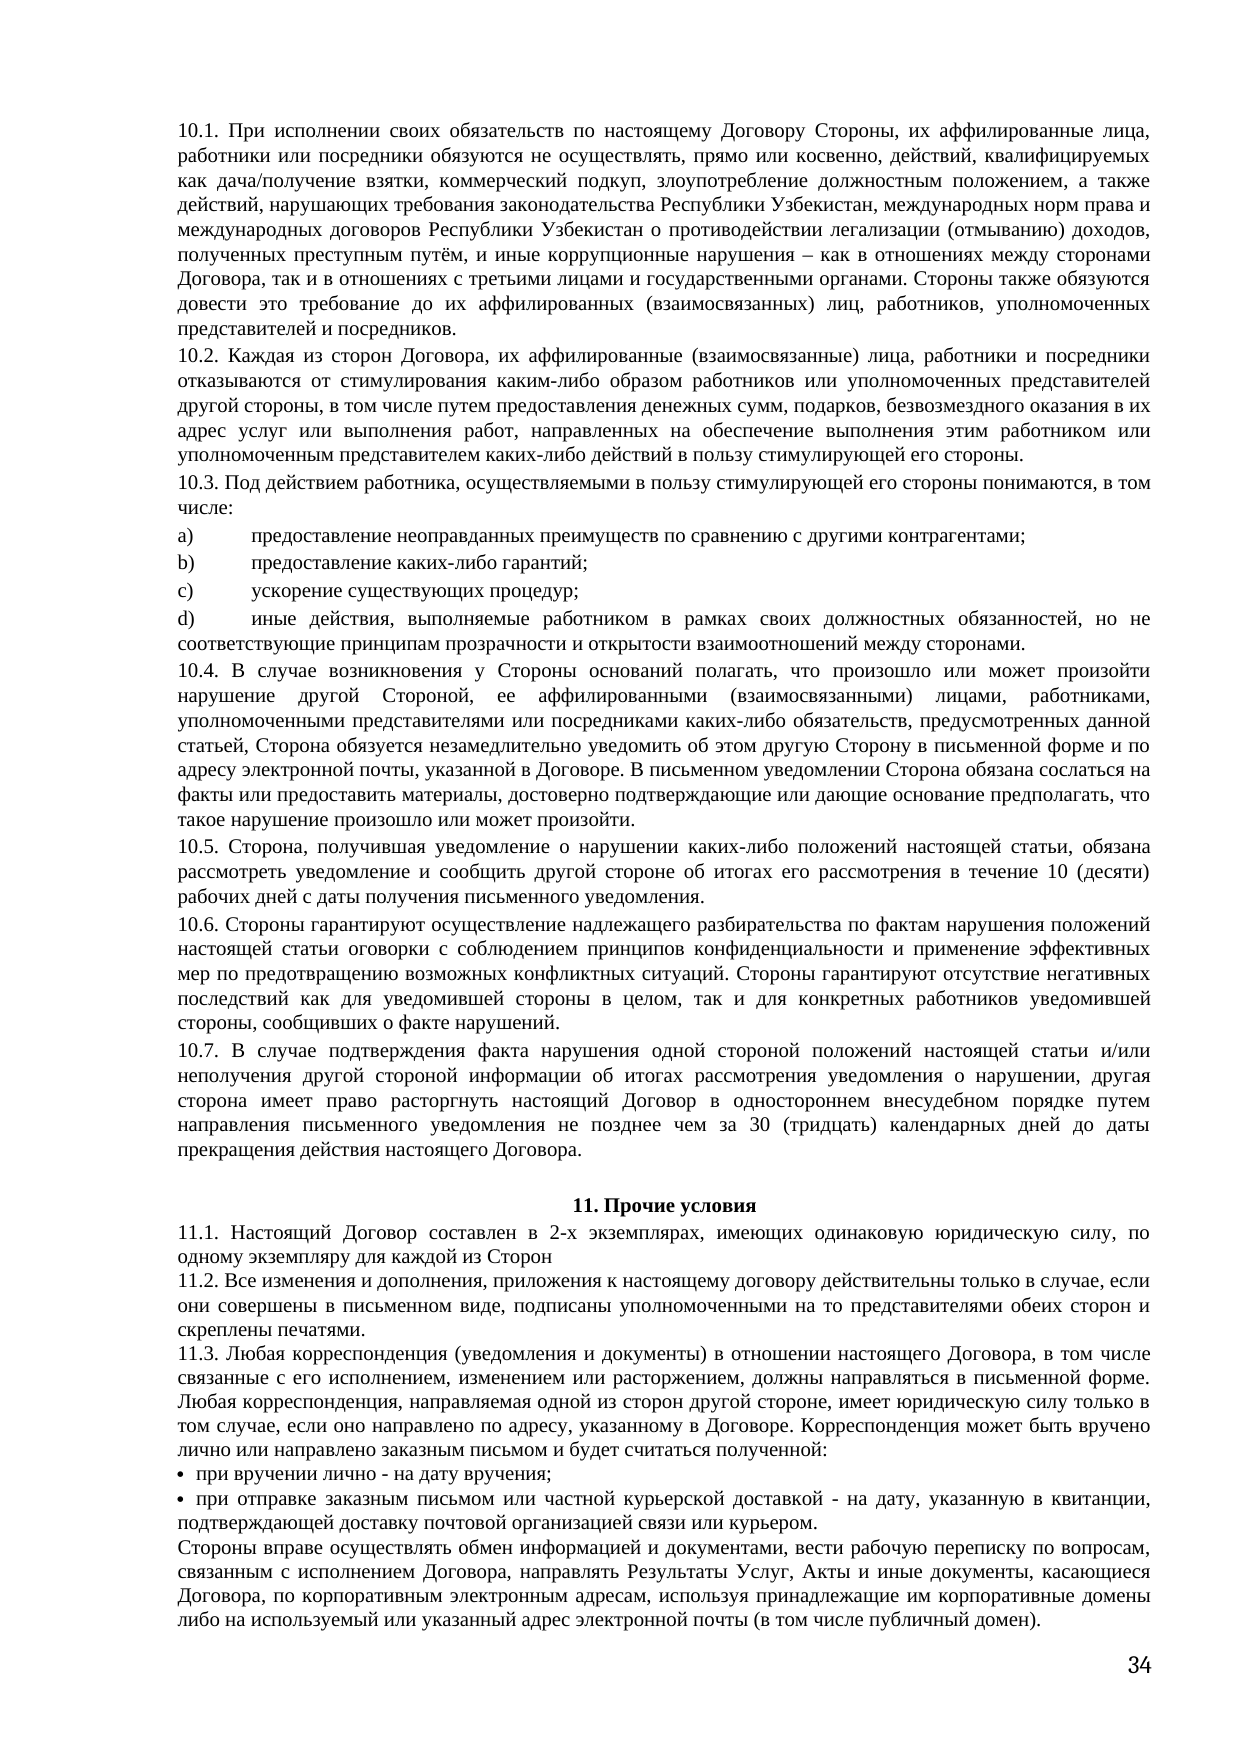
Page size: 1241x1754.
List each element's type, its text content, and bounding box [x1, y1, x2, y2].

text 10.4. В случае возникновения у Стороны оснований полагать, что произошло или может произойти нарушение другой Стороной, ее аффилированными (взаимосвязанными) лицами, работниками, уполномоченными представителями или посредниками каких-либо обязательств, предусмотренных данной статьей, Сторона обязуется незамедлительно уведомить об этом другую Сторону в письменной форме и по адресу электронной почты, указанной в Договоре. В письменном уведомлении Сторона обязана сослаться на факты или предоставить материалы, достоверно подтверждающие или дающие основание предполагать, что такое нарушение произошло или может произойти. [177, 658, 1152, 831]
text 11.3. Любая корреспонденция (уведомления и документы) в отношении настоящего Договора, в том числе связанные с его исполнением, изменением или расторжением, должны направляться в письменной форме. Любая корреспонденция, направляемая одной из сторон другой стороне, имеет юридическую силу только в том случае, если оно направлено по адресу, указанному в Договоре. Корреспонденция может быть вручено лично или направлено заказным письмом и будет считаться полученной: [177, 1341, 1152, 1461]
text a) предоставление неоправданных преимуществ по сравнению с другими контрагентами; [177, 522, 1152, 547]
list при вручении лично - на дату вручения; [177, 1461, 1152, 1485]
text 10.7. В случае подтверждения факта нарушения одной стороной положений настоящей статьи и/или неполучения другой стороной информации об итогах рассмотрения уведомления о нарушении, другая сторона имеет право расторгнуть настоящий Договор в одностороннем внесудебном порядке путем направления письменного уведомления не позднее чем за 30 (тридцать) календарных дней до даты прекращения действия настоящего Договора. [177, 1038, 1152, 1161]
text 11. Прочие условия [177, 1192, 1152, 1217]
text d) иные действия, выполняемые работником в рамках своих должностных обязанностей, но не соответствующие принципам прозрачности и открытости взаимоотношений между сторонами. [177, 606, 1152, 655]
text Стороны вправе осуществлять обмен информацией и документами, вести рабочую переписку по вопросам, связанным с исполнением Договора, направлять Результаты Услуг, Акты и иные документы, касающиеся Договора, по корпоративным электронным адресам, используя принадлежащие им корпоративные домены либо на используемый или указанный адрес электронной почты (в том числе публичный домен). [177, 1535, 1152, 1631]
text 10.5. Сторона, получившая уведомление о нарушении каких-либо положений настоящей статьи, обязана рассмотреть уведомление и сообщить другой стороне об итогах его рассмотрения в течение 10 (десяти) рабочих дней с даты получения письменного уведомления. [177, 834, 1152, 908]
text 11.2. Все изменения и дополнения, приложения к настоящему договору действительны только в случае, если они совершены в письменном виде, подписаны уполномоченными на то представителями обеих сторон и скреплены печатями. [177, 1268, 1152, 1341]
text 10.6. Стороны гарантируют осуществление надлежащего разбирательства по фактам нарушения положений настоящей статьи оговорки с соблюдением принципов конфиденциальности и применение эффективных мер по предотвращению возможных конфликтных ситуаций. Стороны гарантируют отсутствие негативных последствий как для уведомившей стороны в целом, так и для конкретных работников уведомившей стороны, сообщивших о факте нарушений. [177, 912, 1152, 1034]
list при отправке заказным письмом или частной курьерской доставкой - на дату, указанную в квитанции, подтверждающей доставку почтовой организацией связи или курьером. [177, 1486, 1152, 1534]
text 10.2. Каждая из сторон Договора, их аффилированные (взаимосвязанные) лица, работники и посредники отказываются от стимулирования каким-либо образом работников или уполномоченных представителей другой стороны, в том числе путем предоставления денежных сумм, подарков, безвозмездного оказания в их адрес услуг или выполнения работ, направленных на обеспечение выполнения этим работником или уполномоченным представителем каких-либо действий в пользу стимулирующей его стороны. [177, 343, 1152, 466]
text 10.1. При исполнении своих обязательств по настоящему Договору Стороны, их аффилированные лица, работники или посредники обязуются не осуществлять, прямо или косвенно, действий, квалифицируемых как дача/получение взятки, коммерческий подкуп, злоупотребление должностным положением, а также действий, нарушающих требования законодательства Республики Узбекистан, международных норм права и международных договоров Республики Узбекистан о противодействии легализации (отмыванию) доходов, полученных преступным путём, и иные коррупционные нарушения – как в отношениях между сторонами Договора, так и в отношениях с третьими лицами и государственными органами. Стороны также обязуются довести это требование до их аффилированных (взаимосвязанных) лиц, работников, уполномоченных представителей и посредников. [177, 118, 1152, 340]
text b) предоставление каких-либо гарантий; [177, 550, 1152, 574]
text c) ускорение существующих процедур; [177, 578, 1152, 602]
text 11.1. Настоящий Договор составлен в 2-х экземплярах, имеющих одинаковую юридическую силу, по одному экземпляру для каждой из Сторон [177, 1220, 1152, 1268]
text 10.3. Под действием работника, осуществляемыми в пользу стимулирующей его стороны понимаются, в том числе: [177, 470, 1152, 519]
